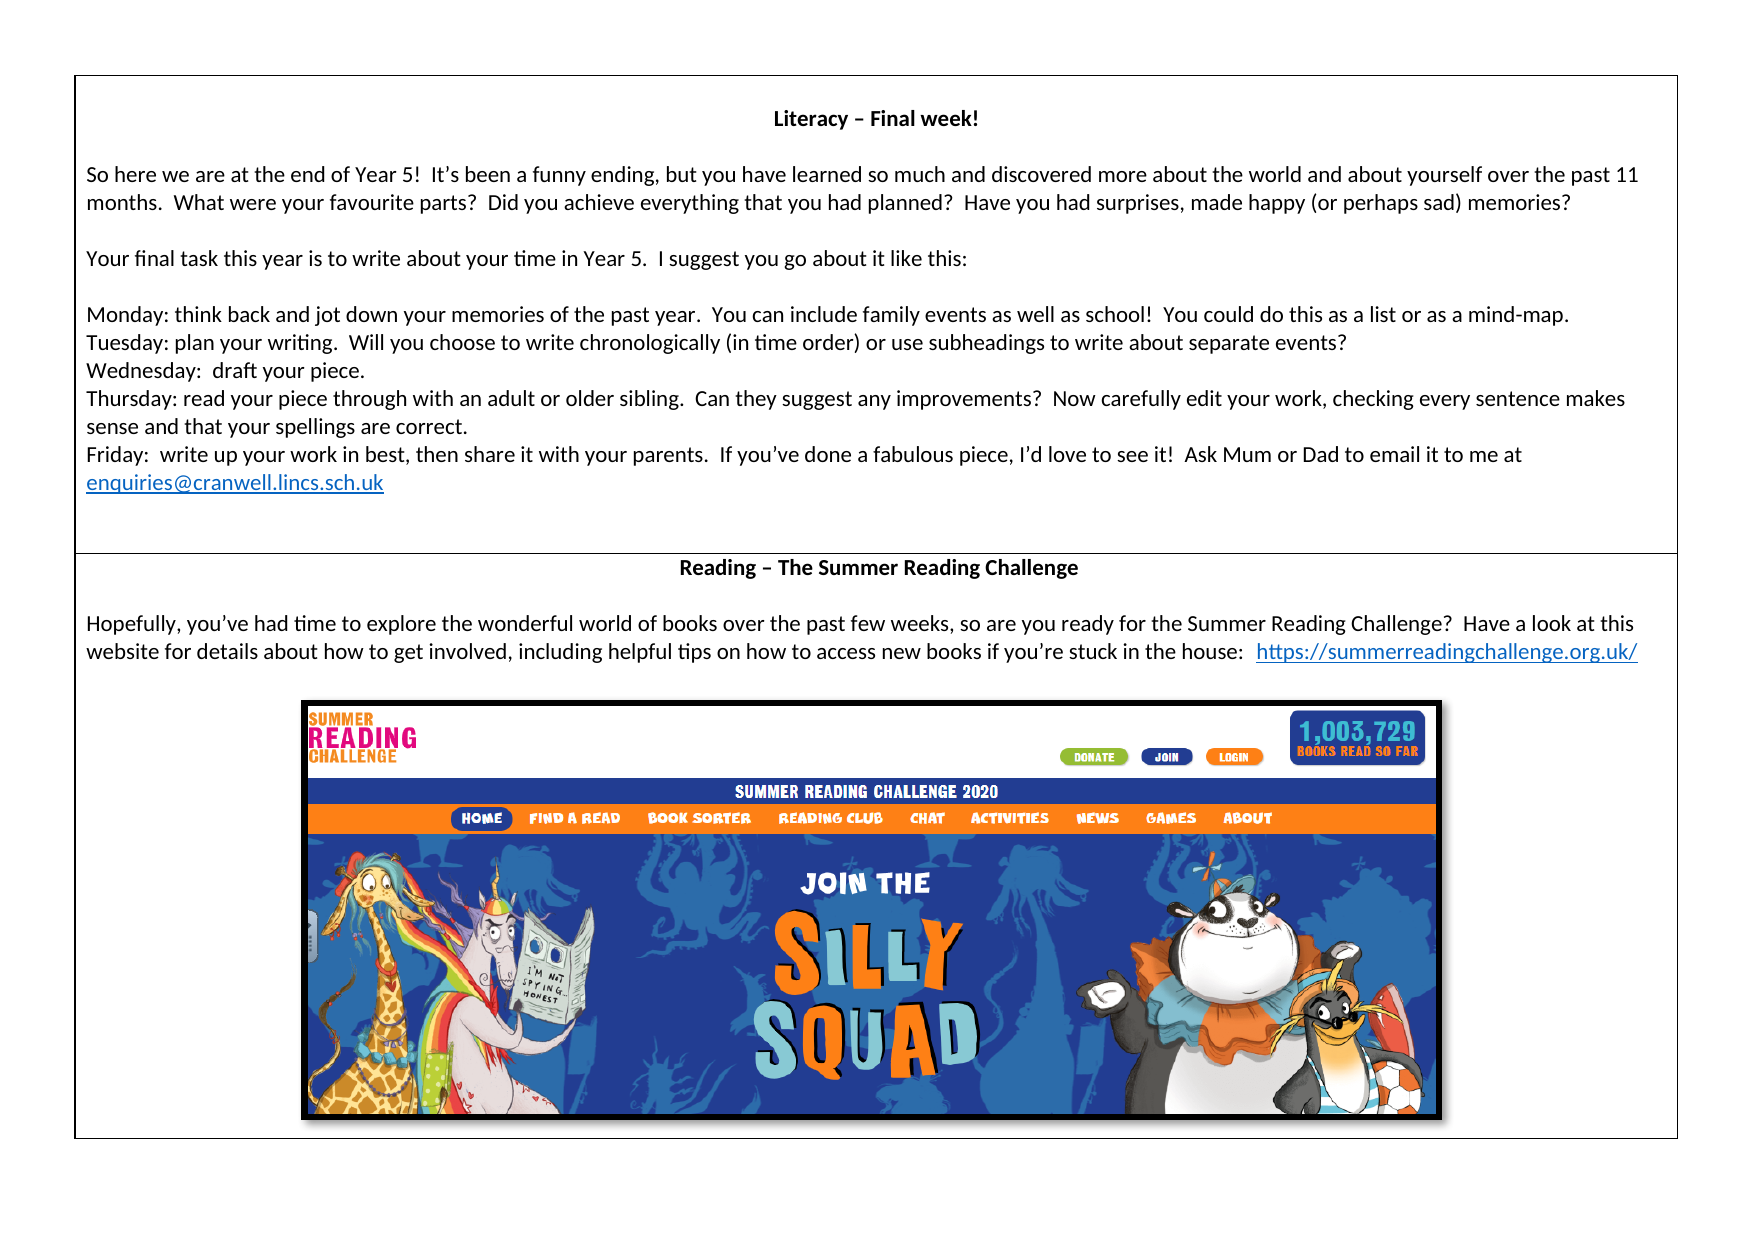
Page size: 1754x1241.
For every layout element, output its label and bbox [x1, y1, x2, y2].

table_cell [76, 554, 1677, 1137]
table_cell [76, 76, 1677, 552]
picture [308, 706, 1436, 1114]
